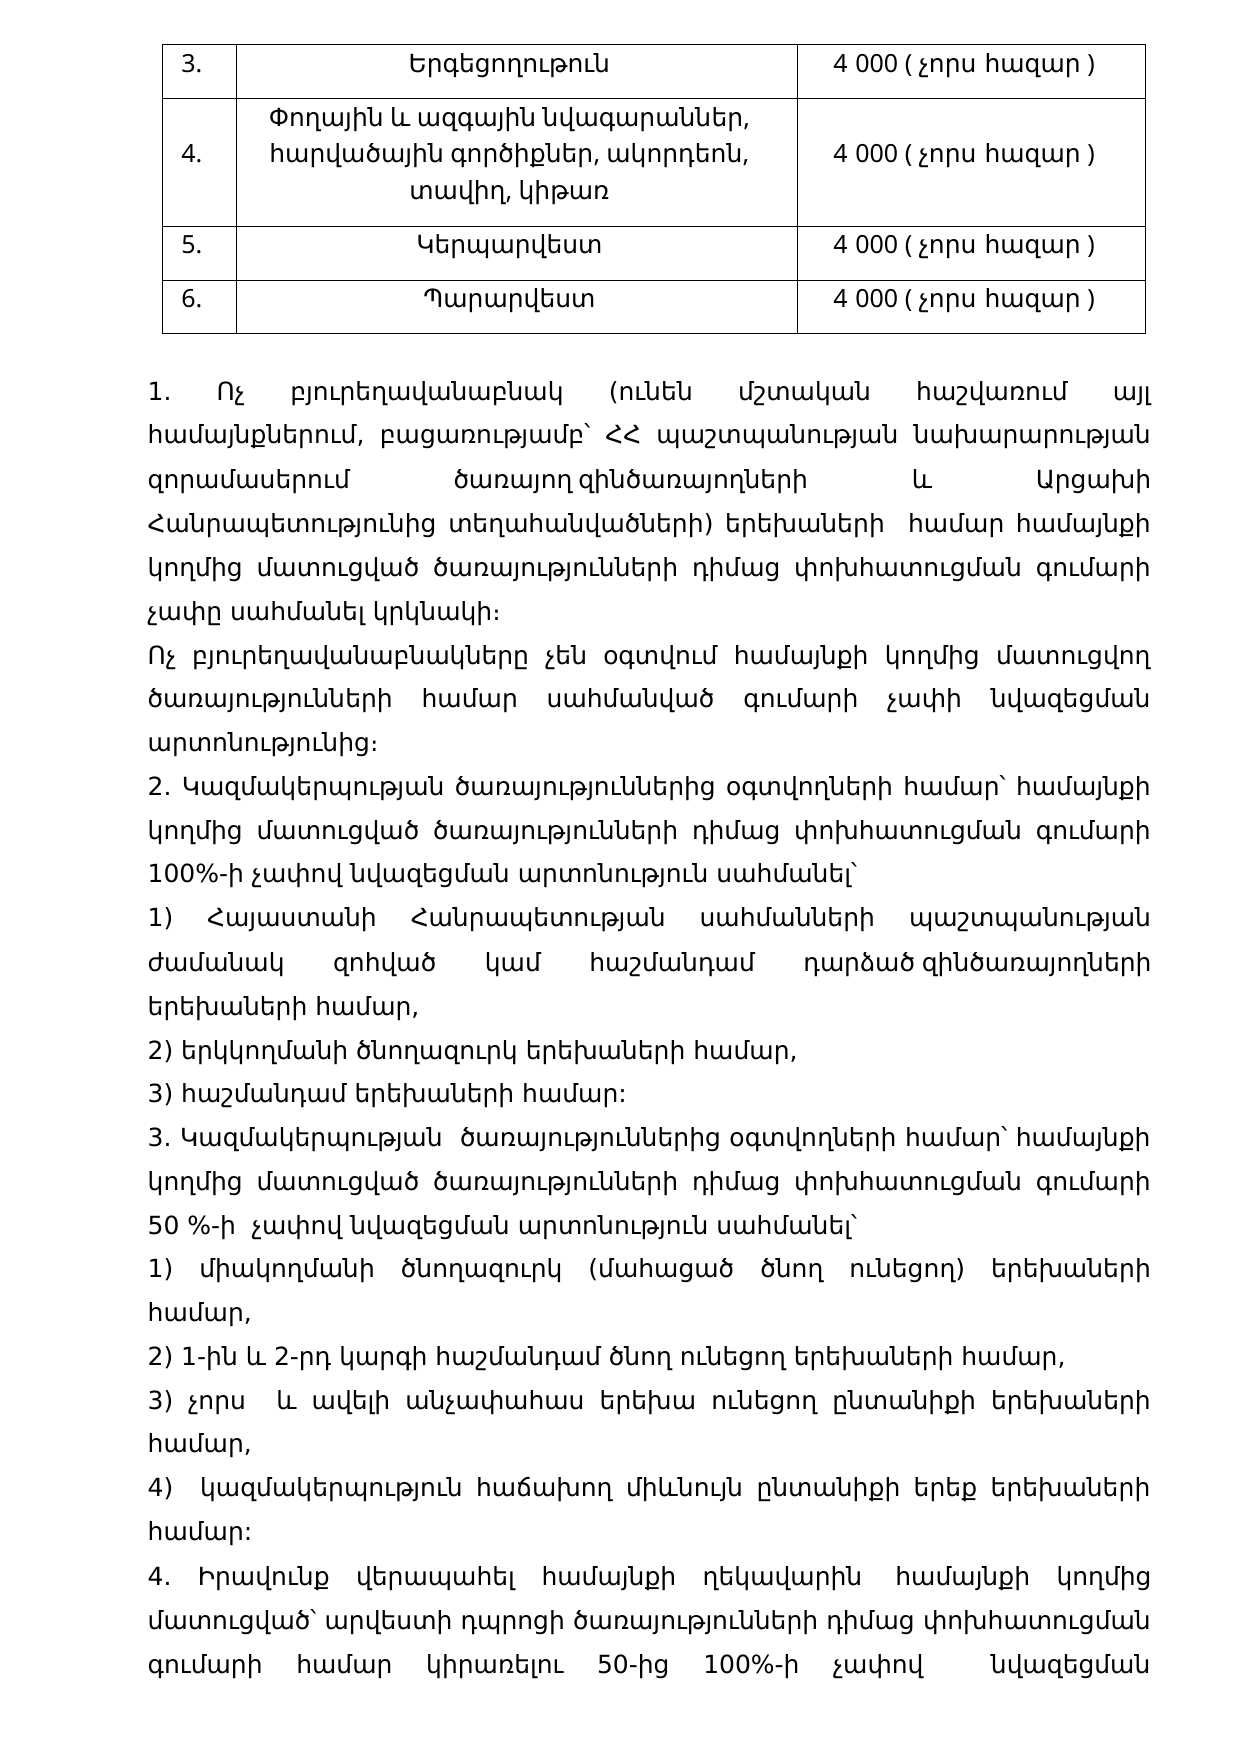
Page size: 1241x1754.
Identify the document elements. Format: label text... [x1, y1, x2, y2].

table_cell Փողային և ազգային նվագարաններ, հարվածային գործիքներ, ակորդեոն, տավիղ, կիթառ [237, 99, 797, 226]
table_cell 6. [163, 281, 236, 333]
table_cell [798, 45, 1145, 98]
text 1) Հայաստանի Հանրապետության սահմանների պաշտպանության ժամանակ զոհված կամ հաշմանդամ դարձած զինծառայողների երեխաների համար, 2) երկկողմանի ծնողազուրկ երեխաների համար, [147, 903, 1151, 1065]
table_cell 4 000 ( չորս հազար ) [798, 227, 1145, 279]
text 3. Կազմակերպության ծառայություններից օգտվողների համար՝ համայնքի կողմից մատուցված ծառայությունների դիմաց փոխհատուցման գումարի 50 %-ի չափով նվազեցման արտոնություն սահմանել՝ [147, 1123, 1151, 1240]
table_cell Կերպարվեստ [237, 227, 797, 279]
table_cell 3. [163, 45, 236, 98]
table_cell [798, 99, 1145, 226]
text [147, 1561, 1151, 1679]
text 1) միակողմանի ծնողազուրկ (մահացած ծնող ունեցող) երեխաների համար, 2) 1-ին և 2-րդ կարգի հաշմանդամ ծնող ունեցող երեխաների համար, 3) չորս և ավելի անչափահաս երեխա ունեցող ընտանիքի երեխաների համար, 4) կազմակերպություն հաճախող միևնույն ընտանիքի երեք երեխաների համար: [147, 1255, 1151, 1546]
table_cell Երգեցողութուն [237, 45, 797, 98]
table_cell 4 000 ( չորս հազար ) [798, 281, 1145, 333]
text 1. Ոչ բյուրեղավանաբնակ (ունեն մշտական հաշվառում այլ համայնքներում, բացառությամբ՝ ՀՀ պաշտպանության նախարարության զորամասերում ծառայող զինծառայողների և Արցախի Հանրապետությունից տեղահանվածների) երեխաների համար համայնքի կողմից մատուցված ծառայությունների դիմաց փոխհատուցման գումարի չափը սահմանել կրկնակի։ [147, 334, 1151, 626]
table_cell 5. [163, 227, 236, 279]
text 2. Կազմակերպության ծառայություններից օգտվողների համար՝ համայնքի կողմից մատուցված ծառայությունների դիմաց փոխհատուցման գումարի 100%-ի չափով նվազեցման արտոնություն սահմանել՝ [147, 772, 1151, 889]
text 3) հաշմանդամ երեխաների համար: [147, 1080, 1151, 1109]
table_cell Պարարվեստ [237, 281, 797, 333]
text Ոչ բյուրեղավանաբնակները չեն օգտվում համայնքի կողմից մատուցվող ծառայությունների համար սահմանված գումարի չափի նվազեցման արտոնությունից։ [147, 641, 1151, 757]
table_cell 4. [163, 99, 236, 226]
